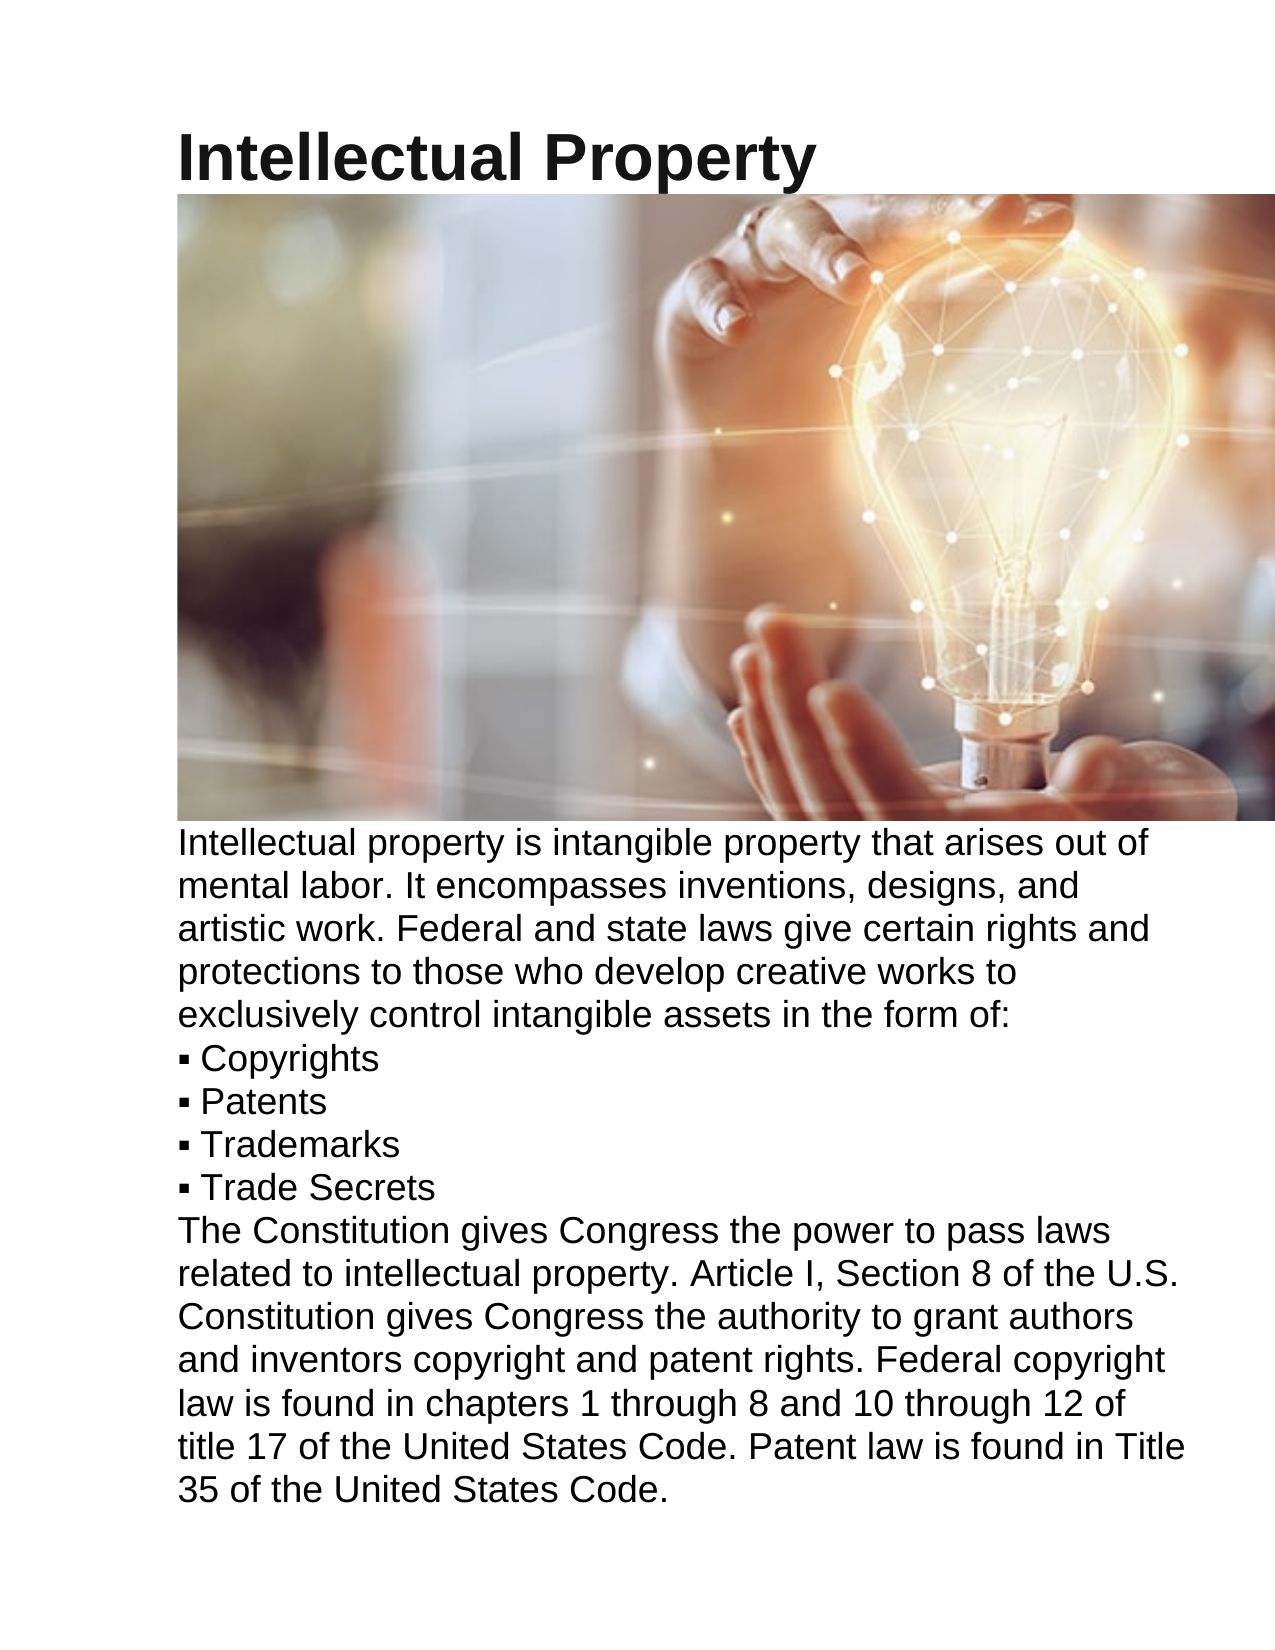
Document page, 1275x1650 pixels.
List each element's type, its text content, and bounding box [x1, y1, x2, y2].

list Patents [177, 1079, 1186, 1122]
text Intellectual property is intangible property that arises out of mental labor. It encompasses inventions, designs, and artistic work. Federal and state laws give certain rights and protections to those who develop creative works to exclusively control intangible assets in the form of: [177, 821, 1186, 1036]
list Trade Secrets [177, 1165, 1186, 1208]
text Intellectual Property [177, 118, 1186, 194]
text The Constitution gives Congress the power to pass laws related to intellectual property. Article I, Section 8 of the U.S. Constitution gives Congress the authority to grant authors and inventors copyright and patent rights. Federal copyright law is found in chapters 1 through 8 and 10 through 12 of title 17 of the United States Code. Patent law is found in Title 35 of the United States Code. [177, 1208, 1186, 1510]
picture [177, 194, 1275, 821]
list Trademarks [177, 1122, 1186, 1165]
list Copyrights [177, 1036, 1186, 1079]
